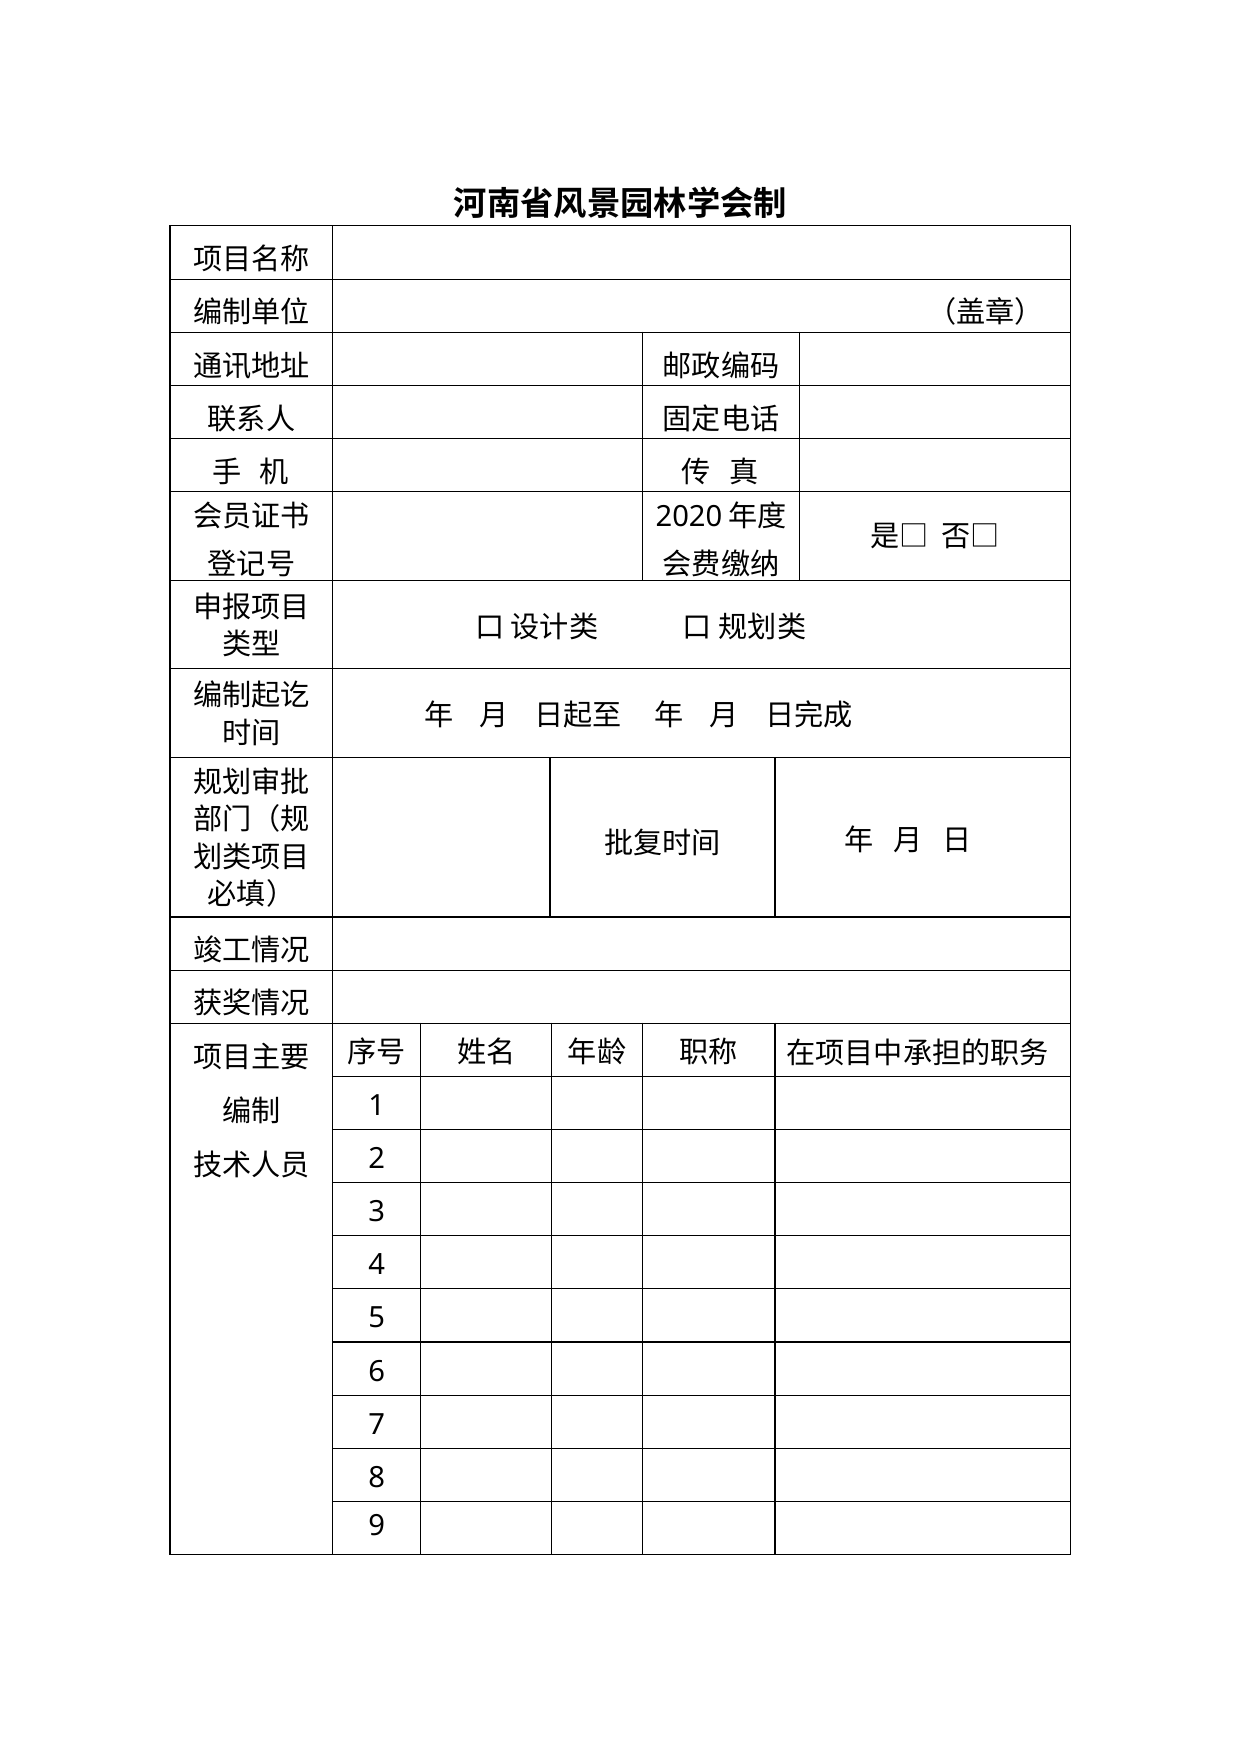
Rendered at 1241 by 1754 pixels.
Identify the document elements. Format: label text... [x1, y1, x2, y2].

table_cell 7 [333, 1396, 420, 1448]
table_cell 8 [333, 1449, 420, 1501]
table_cell 序号 [333, 1024, 420, 1076]
table_cell [643, 1502, 774, 1554]
table_cell [333, 333, 642, 385]
table_cell [776, 1396, 1070, 1448]
table_cell [421, 1449, 551, 1501]
table_cell 固定电话 [643, 386, 799, 438]
table_cell [333, 439, 642, 491]
table_cell 联系人 [171, 386, 332, 438]
table_cell [776, 1183, 1070, 1235]
table_cell 规划审批部门（规划类项目必填） [171, 758, 332, 916]
table_cell [776, 1449, 1070, 1501]
text 河南省风景园林学会制 [165, 177, 1075, 225]
table_cell [776, 1077, 1070, 1129]
table_cell [552, 1289, 642, 1341]
table_cell [643, 1236, 774, 1288]
table_cell [552, 1449, 642, 1501]
table_header 项目名称 [171, 226, 332, 278]
table_cell [776, 1502, 1070, 1554]
table_cell [643, 1396, 774, 1448]
table_cell 3 [333, 1183, 420, 1235]
table_cell [421, 1289, 551, 1341]
table_cell 获奖情况 [171, 971, 332, 1023]
table_cell 9 [333, 1502, 420, 1554]
table_cell [333, 971, 1070, 1023]
table_cell 竣工情况 [171, 918, 332, 969]
table_cell [643, 1077, 774, 1129]
table_cell [421, 1077, 551, 1129]
table_cell [552, 1396, 642, 1448]
table_cell [333, 386, 642, 438]
table_cell 通讯地址 [171, 333, 332, 385]
table_cell [552, 1130, 642, 1182]
table_cell 年龄 [552, 1024, 642, 1076]
table_cell 6 [333, 1343, 420, 1394]
table_cell [776, 1289, 1070, 1341]
table_cell 4 [333, 1236, 420, 1288]
table_cell [421, 1130, 551, 1182]
table_cell 编制起讫 时间 [171, 669, 332, 757]
table_cell 姓名 [421, 1024, 551, 1076]
table_cell （盖章） [333, 280, 1070, 332]
table_cell 职称 [643, 1024, 774, 1076]
table_cell 邮政编码 [643, 333, 799, 385]
table_cell [333, 758, 549, 916]
table_cell [776, 1236, 1070, 1288]
table_cell 2 [333, 1130, 420, 1182]
table_cell 手 机 [171, 439, 332, 491]
table_cell 5 [333, 1289, 420, 1341]
table_cell 年 月 日 [776, 758, 1070, 916]
table_cell [552, 1343, 642, 1394]
table_cell [421, 1343, 551, 1394]
table_cell [421, 1236, 551, 1288]
table_cell [643, 1289, 774, 1341]
table_cell [552, 1077, 642, 1129]
table_cell [552, 1236, 642, 1288]
table_cell [421, 1502, 551, 1554]
table_cell [776, 1343, 1070, 1394]
table_cell [552, 1183, 642, 1235]
table_cell [643, 1449, 774, 1501]
table_cell [800, 386, 1070, 438]
table_cell 年 月 日起至 年 月 日完成 [333, 669, 1070, 757]
table_cell [643, 1130, 774, 1182]
table_cell 传 真 [643, 439, 799, 491]
table_cell 口 设计类 口 规划类 [333, 581, 1070, 668]
table_header [333, 226, 1070, 278]
table_cell [776, 1130, 1070, 1182]
table_cell [552, 1502, 642, 1554]
table_cell [333, 492, 642, 580]
table_cell 批复时间 [551, 758, 774, 916]
table_cell 会员证书登记号 [171, 492, 332, 580]
table_cell [421, 1396, 551, 1448]
table_cell 申报项目类型 [171, 581, 332, 668]
table_cell 是□ 否□ [800, 492, 1070, 580]
table_cell 2020年度会费缴纳情况 [643, 492, 799, 580]
table_cell [800, 333, 1070, 385]
table_cell 项目主要编制 技术人员 [171, 1024, 332, 1554]
table_cell [421, 1183, 551, 1235]
table_cell 1 [333, 1077, 420, 1129]
table_cell [643, 1343, 774, 1394]
table_cell 编制单位 [171, 280, 332, 332]
table_cell [800, 439, 1070, 491]
table_cell 在项目中承担的职务 [776, 1024, 1070, 1076]
table_cell [643, 1183, 774, 1235]
table_cell [333, 918, 1070, 969]
